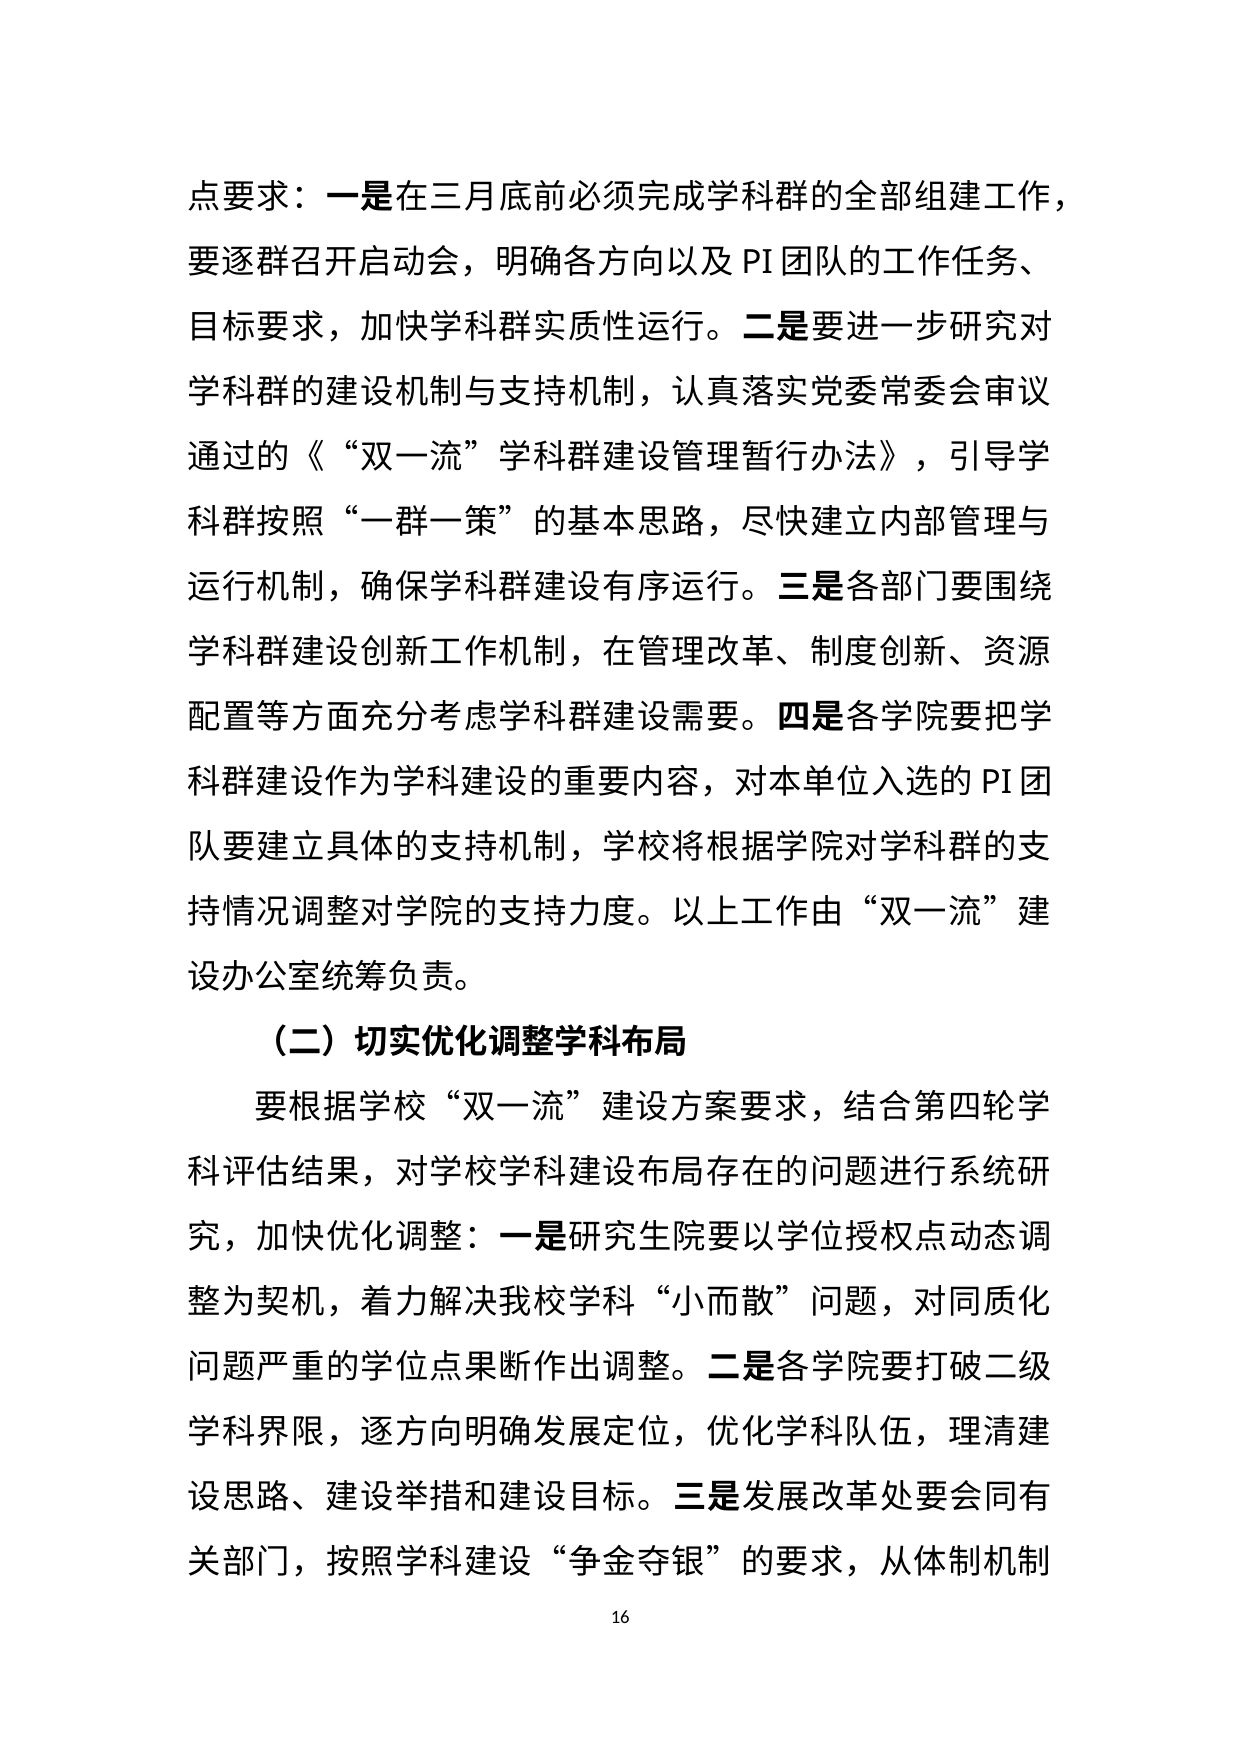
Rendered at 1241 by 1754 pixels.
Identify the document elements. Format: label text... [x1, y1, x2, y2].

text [187, 162, 1053, 1007]
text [187, 1072, 1053, 1592]
text （二）切实优化调整学科布局 [187, 1007, 1053, 1072]
